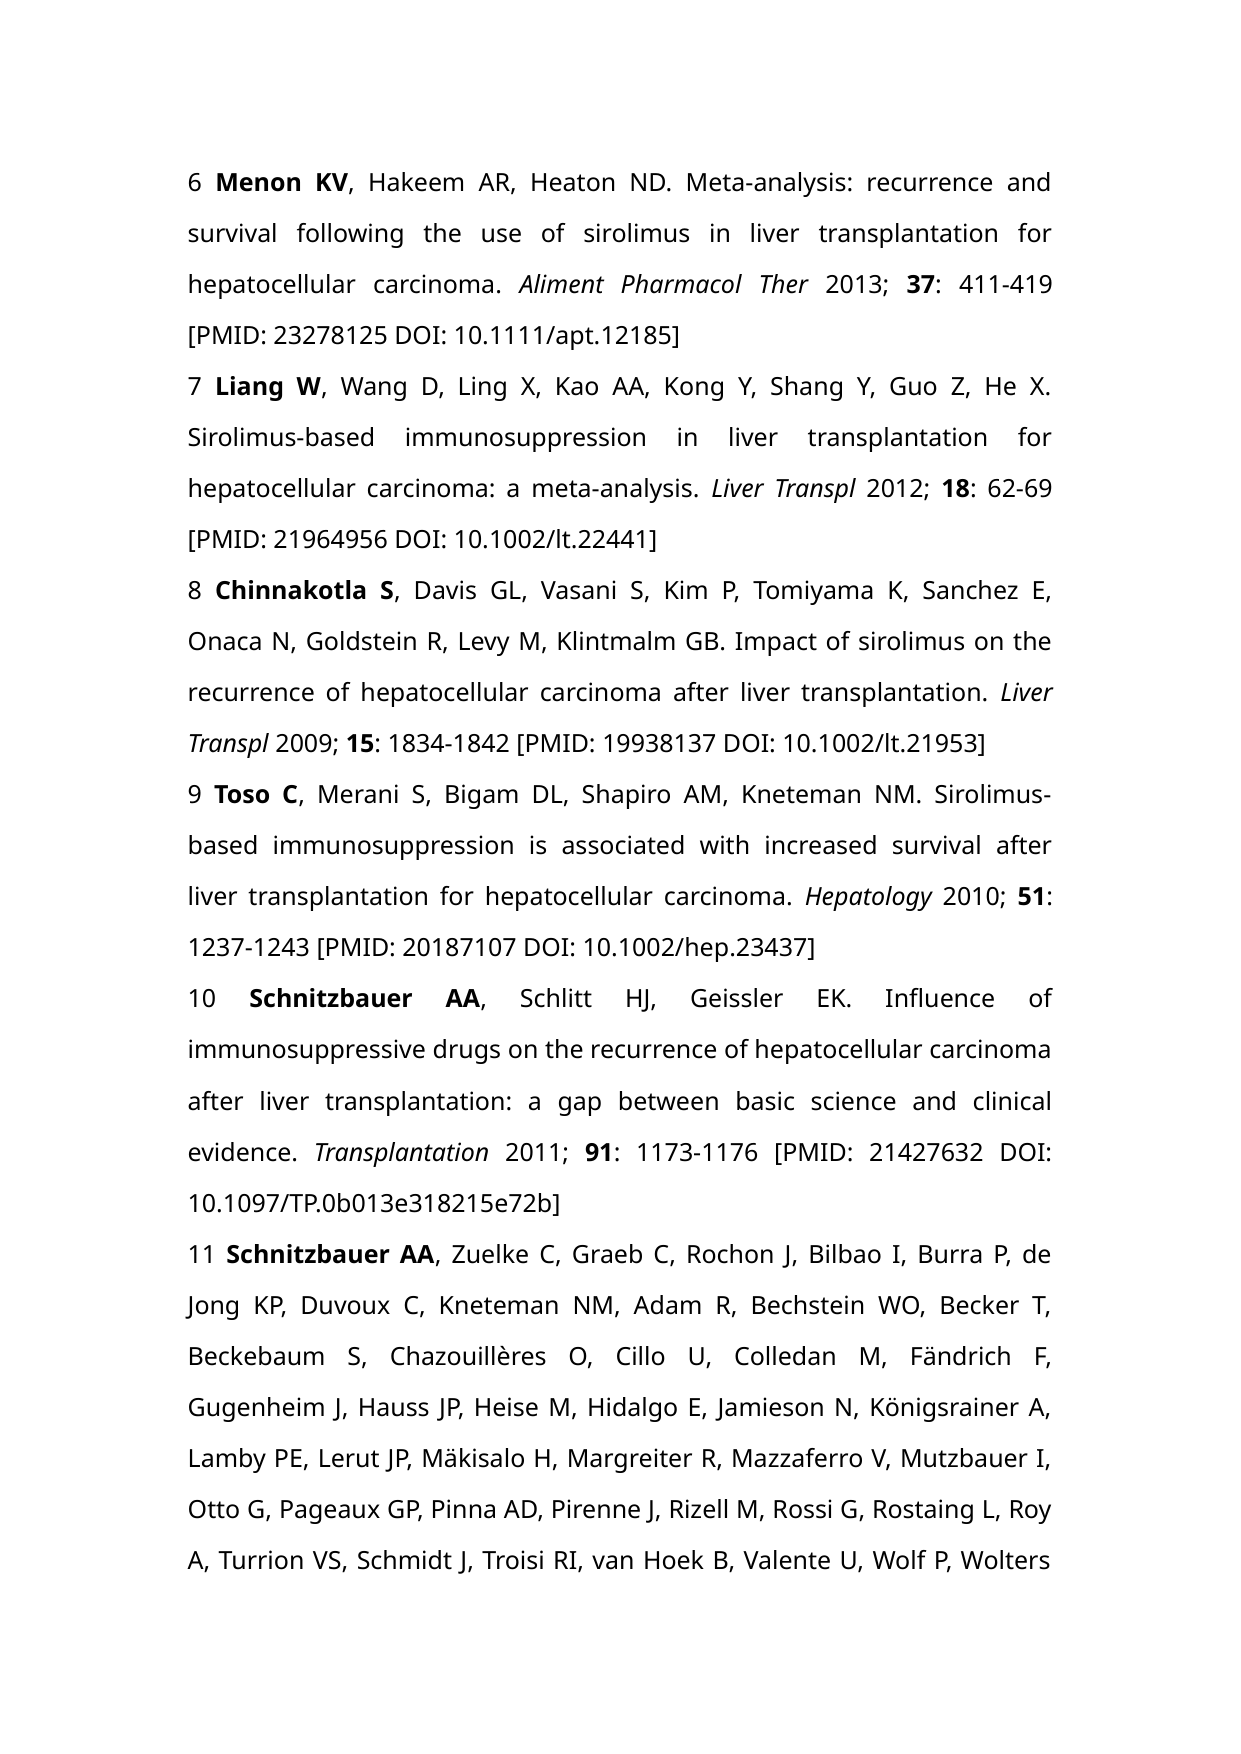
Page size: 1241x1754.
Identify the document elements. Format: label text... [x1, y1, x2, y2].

text 7 Liang W, Wang D, Ling X, Kao AA, Kong Y, Shang Y, Guo Z, He X. Sirolimus-based immunosuppression in liver transplantation for hepatocellular carcinoma: a meta-analysis. Liver Transpl 2012; 18: 62-69 [PMID: 21964956 DOI: 10.1002/lt.22441] [187, 369, 1053, 556]
text 6 Menon KV, Hakeem AR, Heaton ND. Meta-analysis: recurrence and survival following the use of sirolimus in liver transplantation for hepatocellular carcinoma. Aliment Pharmacol Ther 2013; 37: 411-419 [PMID: 23278125 DOI: 10.1111/apt.12185] [187, 164, 1053, 352]
text 9 Toso C, Merani S, Bigam DL, Shapiro AM, Kneteman NM. Sirolimus-based immunosuppression is associated with increased survival after liver transplantation for hepatocellular carcinoma. Hepatology 2010; 51: 1237-1243 [PMID: 20187107 DOI: 10.1002/hep.23437] [187, 777, 1053, 964]
text 8 Chinnakotla S, Davis GL, Vasani S, Kim P, Tomiyama K, Sanchez E, Onaca N, Goldstein R, Levy M, Klintmalm GB. Impact of sirolimus on the recurrence of hepatocellular carcinoma after liver transplantation. Liver Transpl 2009; 15: 1834-1842 [PMID: 19938137 DOI: 10.1002/lt.21953] [187, 573, 1053, 760]
text 10 Schnitzbauer AA, Schlitt HJ, Geissler EK. Influence of immunosuppressive drugs on the recurrence of hepatocellular carcinoma after liver transplantation: a gap between basic science and clinical evidence. Transplantation 2011; 91: 1173-1176 [PMID: 21427632 DOI: 10.1097/TP.0b013e318215e72b] [187, 981, 1053, 1219]
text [187, 1236, 1053, 1577]
